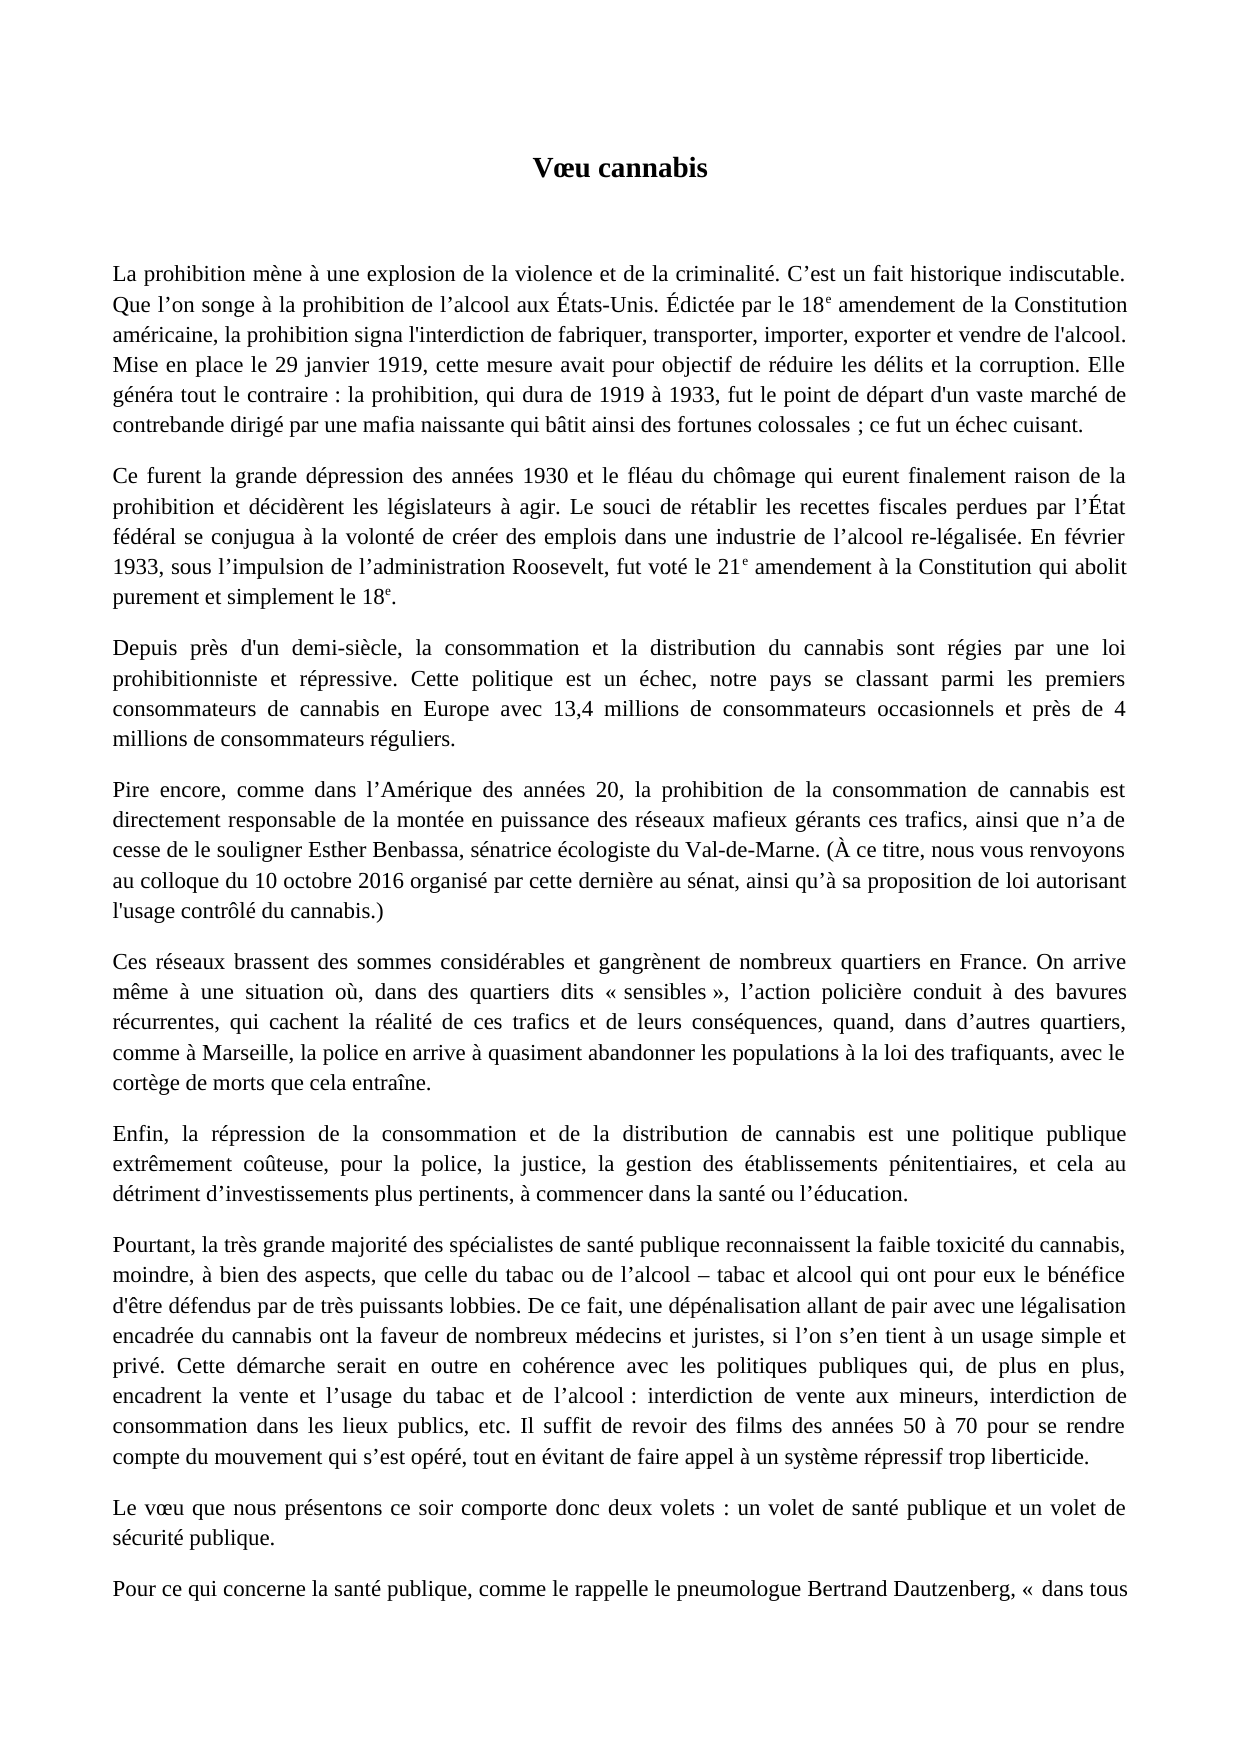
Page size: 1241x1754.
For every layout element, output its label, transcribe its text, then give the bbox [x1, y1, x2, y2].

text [112, 1575, 1128, 1601]
text Ces réseaux brassent des sommes considérables et gangrènent de nombreux quartiers en France. On arrive même à une situation où, dans des quartiers dits « sensibles », l’action policière conduit à des bavures récurrentes, qui cachent la réalité de ces trafics et de leurs conséquences, quand, dans d’autres quartiers, comme à Marseille, la police en arrive à quasiment abandonner les populations à la loi des trafiquants, avec le cortège de morts que cela entraîne. [112, 948, 1128, 1095]
text Ce furent la grande dépression des années 1930 et le fléau du chômage qui eurent finalement raison de la prohibition et décidèrent les législateurs à agir. Le souci de rétablir les recettes fiscales perdues par l’État fédéral se conjugua à la volonté de créer des emplois dans une industrie de l’alcool re-légalisée. En février 1933, sous l’impulsion de l’administration Roosevelt, fut voté le 21e amendement à la Constitution qui abolit purement et simplement le 18e. [112, 462, 1128, 610]
text Enfin, la répression de la consommation et de la distribution de cannabis est une politique publique extrêmement coûteuse, pour la police, la justice, la gestion des établissements pénitentiaires, et cela au détriment d’investissements plus pertinents, à commencer dans la santé ou l’éducation. [112, 1120, 1128, 1207]
text Pire encore, comme dans l’Amérique des années 20, la prohibition de la consommation de cannabis est directement responsable de la montée en puissance des réseaux mafieux gérants ces trafics, ainsi que n’a de cesse de le souligner Esther Benbassa, sénatrice écologiste du Val-de-Marne. (À ce titre, nous vous renvoyons au colloque du 10 octobre 2016 organisé par cette dernière au sénat, ainsi qu’à sa proposition de loi autorisant l'usage contrôlé du cannabis.) [112, 776, 1128, 923]
text La prohibition mène à une explosion de la violence et de la criminalité. C’est un fait historique indiscutable. Que l’on songe à la prohibition de l’alcool aux États-Unis. Édictée par le 18e amendement de la Constitution américaine, la prohibition signa l'interdiction de fabriquer, transporter, importer, exporter et vendre de l'alcool. Mise en place le 29 janvier 1919, cette mesure avait pour objectif de réduire les délits et la corruption. Elle généra tout le contraire : la prohibition, qui dura de 1919 à 1933, fut le point de départ d'un vaste marché de contrebande dirigé par une mafia naissante qui bâtit ainsi des fortunes colossales ; ce fut un échec cuisant. [112, 260, 1128, 438]
text Depuis près d'un demi-siècle, la consommation et la distribution du cannabis sont régies par une loi prohibitionniste et répressive. Cette politique est un échec, notre pays se classant parmi les premiers consommateurs de cannabis en Europe avec 13,4 millions de consommateurs occasionnels et près de 4 millions de consommateurs réguliers. [112, 634, 1128, 751]
text Le vœu que nous présentons ce soir comporte donc deux volets : un volet de santé publique et un volet de sécurité publique. [112, 1494, 1128, 1550]
text Vœu cannabis [112, 150, 1128, 183]
text Pourtant, la très grande majorité des spécialistes de santé publique reconnaissent la faible toxicité du cannabis, moindre, à bien des aspects, que celle du tabac ou de l’alcool – tabac et alcool qui ont pour eux le bénéfice d'être défendus par de très puissants lobbies. De ce fait, une dépénalisation allant de pair avec une légalisation encadrée du cannabis ont la faveur de nombreux médecins et juristes, si l’on s’en tient à un usage simple et privé. Cette démarche serait en outre en cohérence avec les politiques publiques qui, de plus en plus, encadrent la vente et l’usage du tabac et de l’alcool : interdiction de vente aux mineurs, interdiction de consommation dans les lieux publics, etc. Il suffit de revoir des films des années 50 à 70 pour se rendre compte du mouvement qui s’est opéré, tout en évitant de faire appel à un système répressif trop liberticide. [112, 1231, 1128, 1469]
